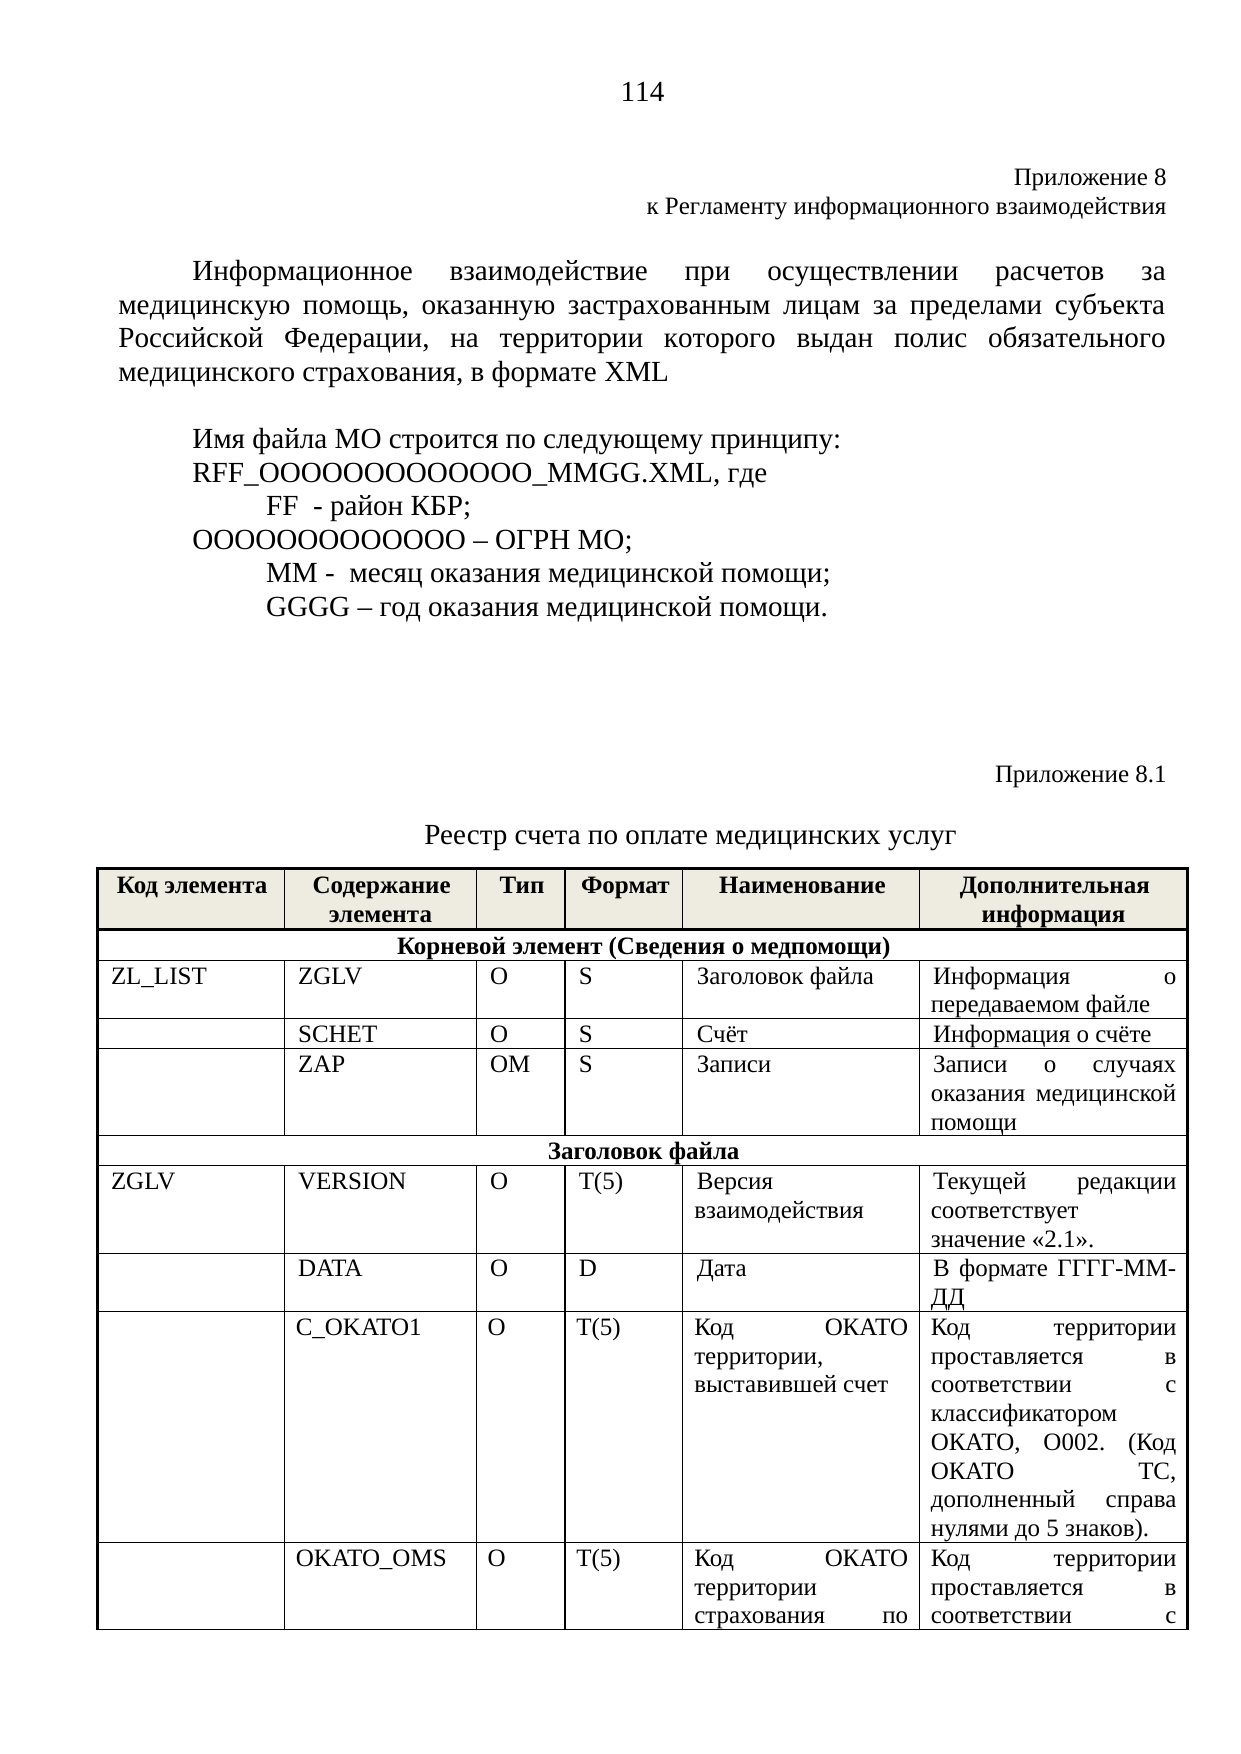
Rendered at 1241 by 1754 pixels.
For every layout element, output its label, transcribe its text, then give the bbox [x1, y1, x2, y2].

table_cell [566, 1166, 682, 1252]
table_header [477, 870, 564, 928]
text к Регламенту информационного взаимодействия [118, 191, 1166, 220]
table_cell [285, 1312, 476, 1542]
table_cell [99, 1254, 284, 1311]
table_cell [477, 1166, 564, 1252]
text Имя файла МО строится по следующему принципу: [118, 421, 1166, 455]
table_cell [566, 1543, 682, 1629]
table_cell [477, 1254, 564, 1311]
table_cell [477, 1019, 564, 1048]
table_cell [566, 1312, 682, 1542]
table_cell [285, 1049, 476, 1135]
text OOOOOOOOOOOOO – ОГРН МО; [118, 522, 1166, 555]
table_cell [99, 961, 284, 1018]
list Приложение 8.1 [118, 759, 1166, 788]
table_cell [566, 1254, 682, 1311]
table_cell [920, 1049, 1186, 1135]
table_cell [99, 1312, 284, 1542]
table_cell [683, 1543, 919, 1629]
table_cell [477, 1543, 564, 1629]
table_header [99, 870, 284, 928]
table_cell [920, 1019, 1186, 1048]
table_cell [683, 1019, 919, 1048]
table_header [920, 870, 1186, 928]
list Приложение 8 [118, 162, 1166, 191]
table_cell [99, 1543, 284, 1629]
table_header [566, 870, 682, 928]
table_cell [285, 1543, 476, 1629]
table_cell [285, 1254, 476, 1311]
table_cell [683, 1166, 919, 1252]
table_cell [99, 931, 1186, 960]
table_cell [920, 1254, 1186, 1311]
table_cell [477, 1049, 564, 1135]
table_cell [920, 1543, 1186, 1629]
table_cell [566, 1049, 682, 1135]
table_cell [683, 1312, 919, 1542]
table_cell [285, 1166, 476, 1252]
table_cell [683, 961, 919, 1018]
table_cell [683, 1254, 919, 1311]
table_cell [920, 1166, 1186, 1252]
text GGGG – год оказания медицинской помощи. [118, 589, 1166, 622]
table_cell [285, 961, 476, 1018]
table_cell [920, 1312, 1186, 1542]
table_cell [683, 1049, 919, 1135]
text ММ - месяц оказания медицинской помощи; [118, 555, 1166, 589]
list Реестр счета по оплате медицинских услуг [156, 817, 1166, 850]
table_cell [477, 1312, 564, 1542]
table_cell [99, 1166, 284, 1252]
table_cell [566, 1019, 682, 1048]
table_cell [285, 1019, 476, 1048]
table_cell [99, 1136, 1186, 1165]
text Информационное взаимодействие при осуществлении расчетов за медицинскую помощь, оказанную застрахованным лицам за пределами субъекта Российской Федерации, на территории которого выдан полис обязательного медицинского страхования, в формате XML [118, 253, 1166, 388]
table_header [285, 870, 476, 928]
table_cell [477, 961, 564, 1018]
text FF - район КБР; [118, 488, 1166, 522]
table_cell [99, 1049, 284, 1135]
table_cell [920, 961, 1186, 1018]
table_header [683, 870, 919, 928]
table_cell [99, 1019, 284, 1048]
text RFF_OOOOOOOOOOOOO_MMGG.XML, где [118, 455, 1166, 488]
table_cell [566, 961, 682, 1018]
